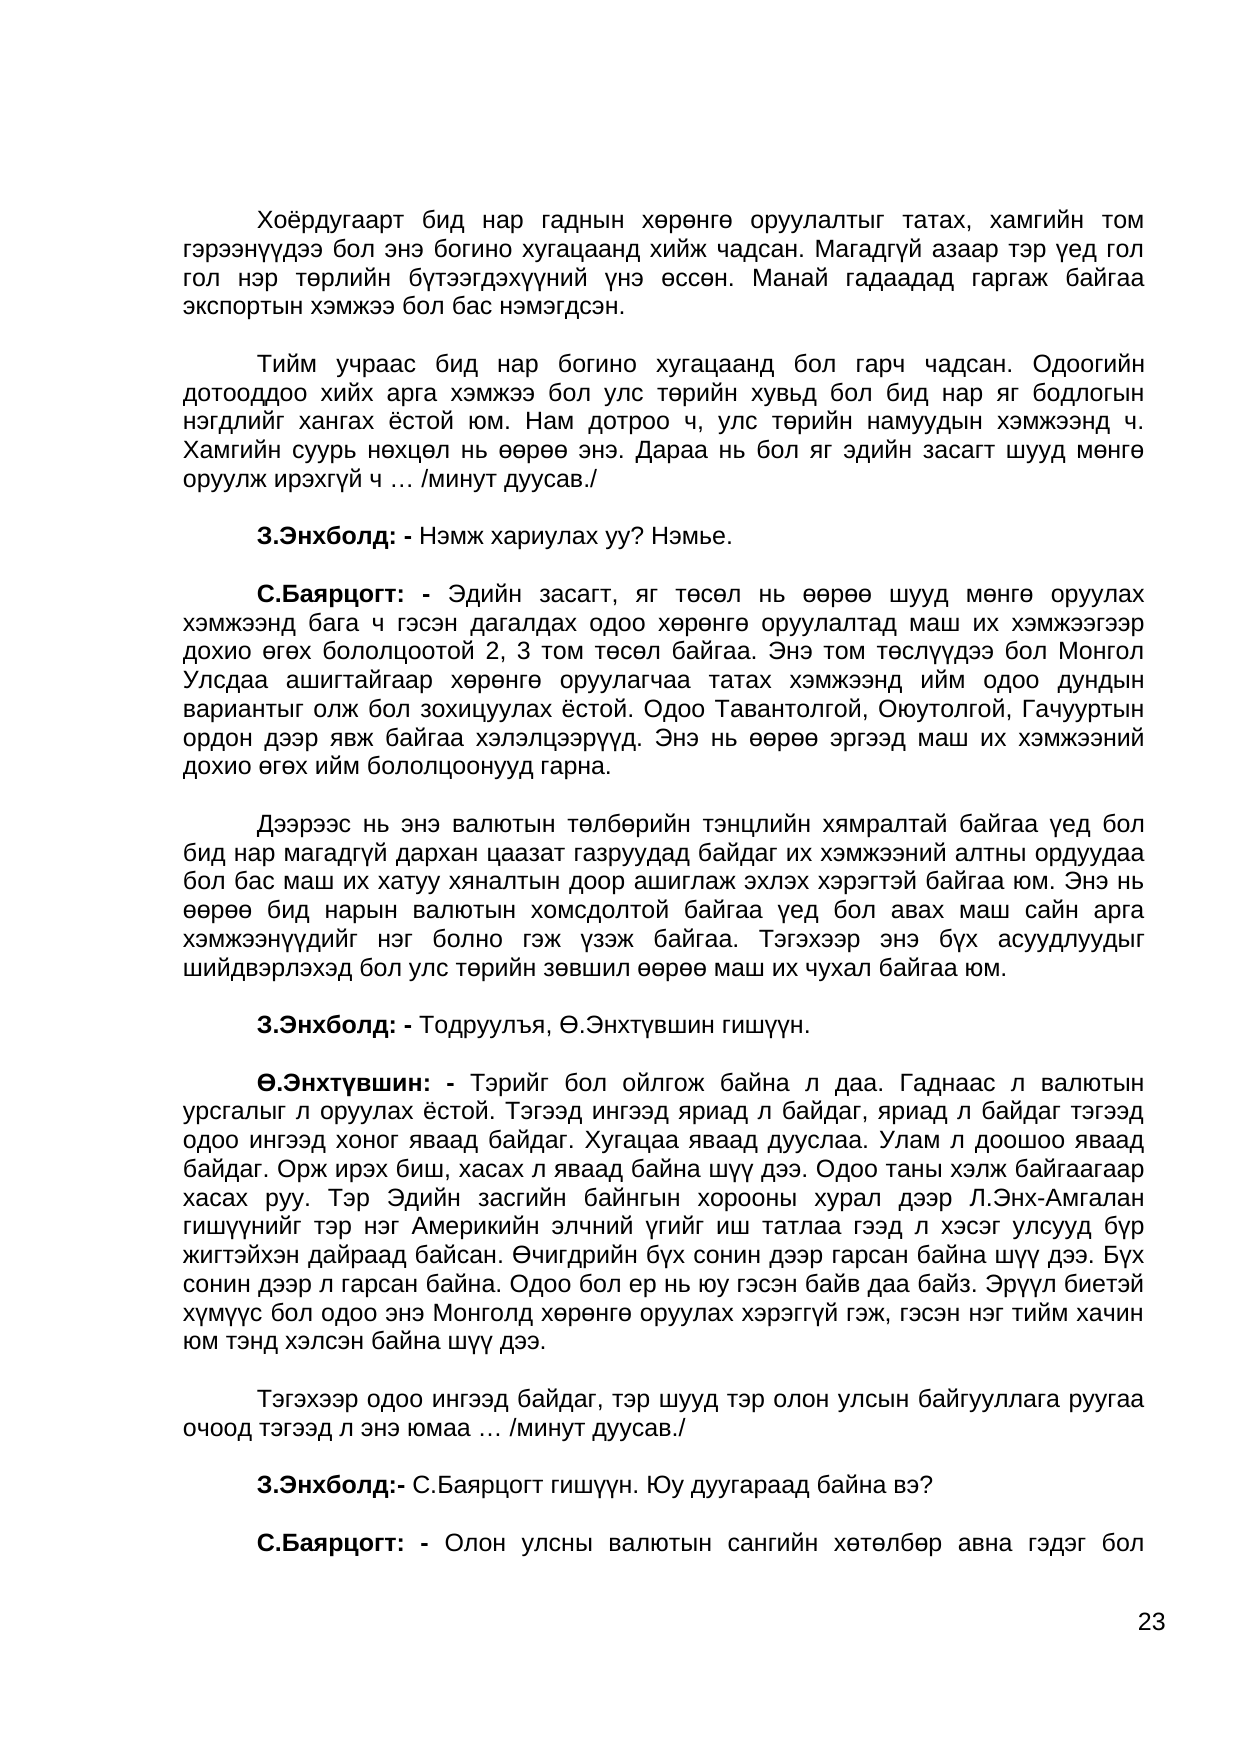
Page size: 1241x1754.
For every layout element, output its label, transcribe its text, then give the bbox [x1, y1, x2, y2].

text Тэгэхээр одоо ингээд байдаг, тэр шууд тэр олон улсын байгууллага руугаа очоод тэгээд л энэ юмаа … /минут дуусав./ [183, 1384, 1146, 1441]
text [183, 1528, 1146, 1556]
text Тийм учраас бид нар богино хугацаанд бол гарч чадсан. Одоогийн дотооддоо хийх арга хэмжээ бол улс төрийн хувьд бол бид нар яг бодлогын нэгдлийг хангах ёстой юм. Нам дотроо ч, улс төрийн намуудын хэмжээнд ч. Хамгийн суурь нөхцөл нь өөрөө энэ. Дараа нь бол яг эдийн засагт шууд мөнгө оруулж ирэхгүй ч … /минут дуусав./ [183, 349, 1146, 493]
text З.Энхболд: - Нэмж хариулах уу? Нэмье. [183, 521, 1146, 550]
text З.Энхболд:- С.Баярцогт гишүүн. Юу дуугараад байна вэ? [183, 1470, 1146, 1499]
text С.Баярцогт: - Эдийн засагт, яг төсөл нь өөрөө шууд мөнгө оруулах хэмжээнд бага ч гэсэн дагалдах одоо хөрөнгө оруулалтад маш их хэмжээгээр дохио өгөх бололцоотой 2, 3 том төсөл байгаа. Энэ том төслүүдээ бол Монгол Улсдаа ашигтайгаар хөрөнгө оруулагчаа татах хэмжээнд ийм одоо дундын вариантыг олж бол зохицуулах ёстой. Одоо Тавантолгой, Оюутолгой, Гачууртын ордон дээр явж байгаа хэлэлцээрүүд. Энэ нь өөрөө эргээд маш их хэмжээний дохио өгөх ийм бололцоонууд гарна. [183, 579, 1146, 780]
text Ө.Энхтүвшин: - Тэрийг бол ойлгож байна л даа. Гаднаас л валютын урсгалыг л оруулах ёстой. Тэгээд ингээд яриад л байдаг, яриад л байдаг тэгээд одоо ингээд хоног яваад байдаг. Хугацаа яваад дууслаа. Улам л доошоо яваад байдаг. Орж ирэх биш, хасах л яваад байна шүү дээ. Одоо таны хэлж байгаагаар хасах руу. Тэр Эдийн засгийн байнгын хорооны хурал дээр Л.Энх-Амгалан гишүүнийг тэр нэг Америкийн элчний үгийг иш татлаа гээд л хэсэг улсууд бүр жигтэйхэн дайраад байсан. Өчигдрийн бүх сонин дээр гарсан байна шүү дээ. Бүх сонин дээр л гарсан байна. Одоо бол ер нь юу гэсэн байв даа байз. Эрүүл биетэй хүмүүс бол одоо энэ Монголд хөрөнгө оруулах хэрэггүй гэж, гэсэн нэг тийм хачин юм тэнд хэлсэн байна шүү дээ. [183, 1068, 1146, 1355]
text Дээрээс нь энэ валютын төлбөрийн тэнцлийн хямралтай байгаа үед бол бид нар магадгүй дархан цаазат газруудад байдаг их хэмжээний алтны ордуудаа бол бас маш их хатуу хяналтын доор ашиглаж эхлэх хэрэгтэй байгаа юм. Энэ нь өөрөө бид нарын валютын хомсдолтой байгаа үед бол авах маш сайн арга хэмжээнүүдийг нэг болно гэж үзэж байгаа. Тэгэхээр энэ бүх асуудлуудыг шийдвэрлэхэд бол улс төрийн зөвшил өөрөө маш их чухал байгаа юм. [183, 809, 1146, 981]
text З.Энхболд: - Тодруулъя, Ө.Энхтүвшин гишүүн. [183, 1010, 1146, 1039]
text Хоёрдугаарт бид нар гаднын хөрөнгө оруулалтыг татах, хамгийн том гэрээнүүдээ бол энэ богино хугацаанд хийж чадсан. Магадгүй азаар тэр үед гол гол нэр төрлийн бүтээгдэхүүний үнэ өссөн. Манай гадаадад гаргаж байгаа экспортын хэмжээ бол бас нэмэгдсэн. [183, 205, 1146, 320]
